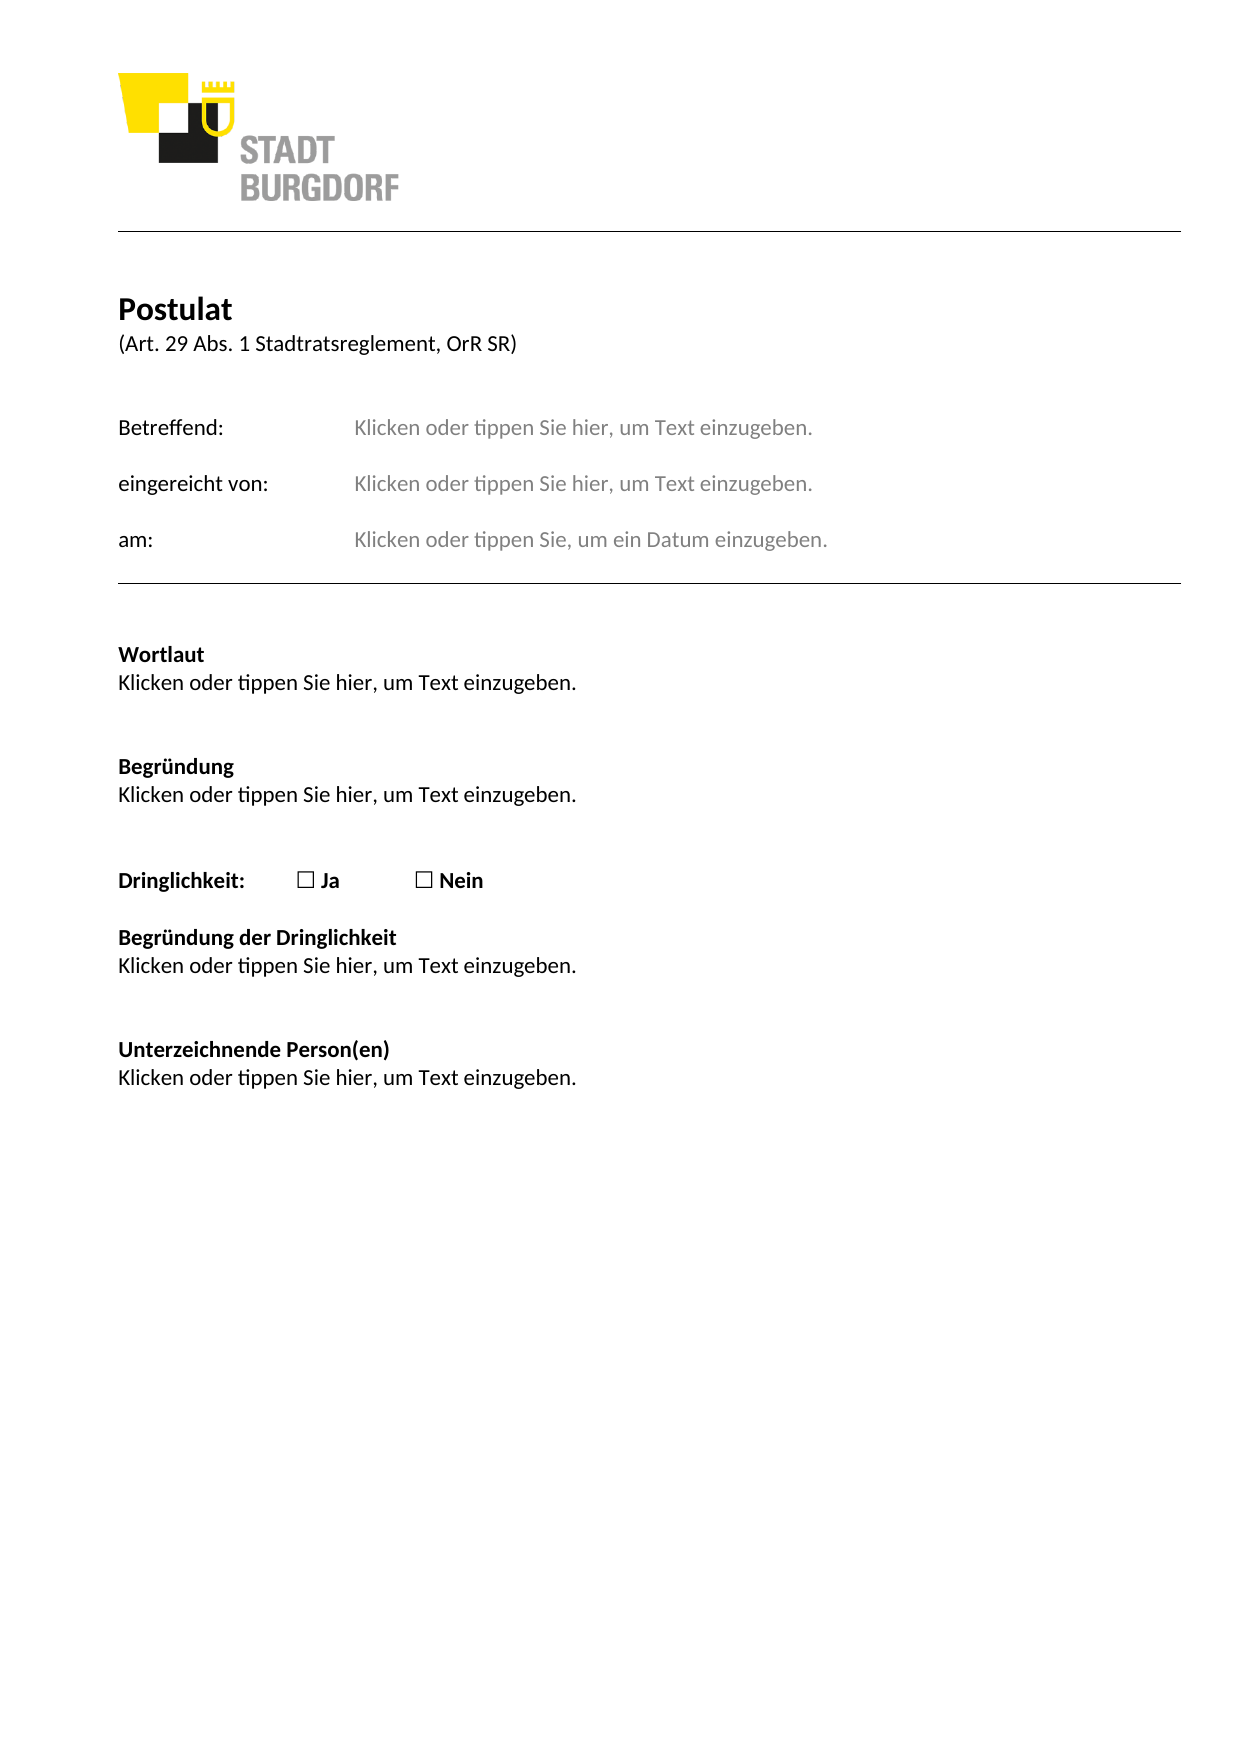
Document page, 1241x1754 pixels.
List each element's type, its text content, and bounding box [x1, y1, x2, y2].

picture [118, 73, 399, 201]
text Unterzeichnende Person(en) [118, 1036, 1181, 1063]
text eingereicht von: [118, 469, 1181, 497]
text Wortlaut [118, 640, 1181, 668]
text Begründung der Dringlichkeit [118, 923, 1181, 951]
text Dringlichkeit: Ja Nein [118, 864, 1181, 895]
text Betreffend: [118, 413, 1181, 441]
text am: [118, 525, 1181, 553]
text (Art. 29 Abs. 1 Stadtratsreglement, OrR SR) [118, 329, 1181, 357]
text Begründung [118, 752, 1181, 780]
text Postulat [118, 288, 1181, 329]
